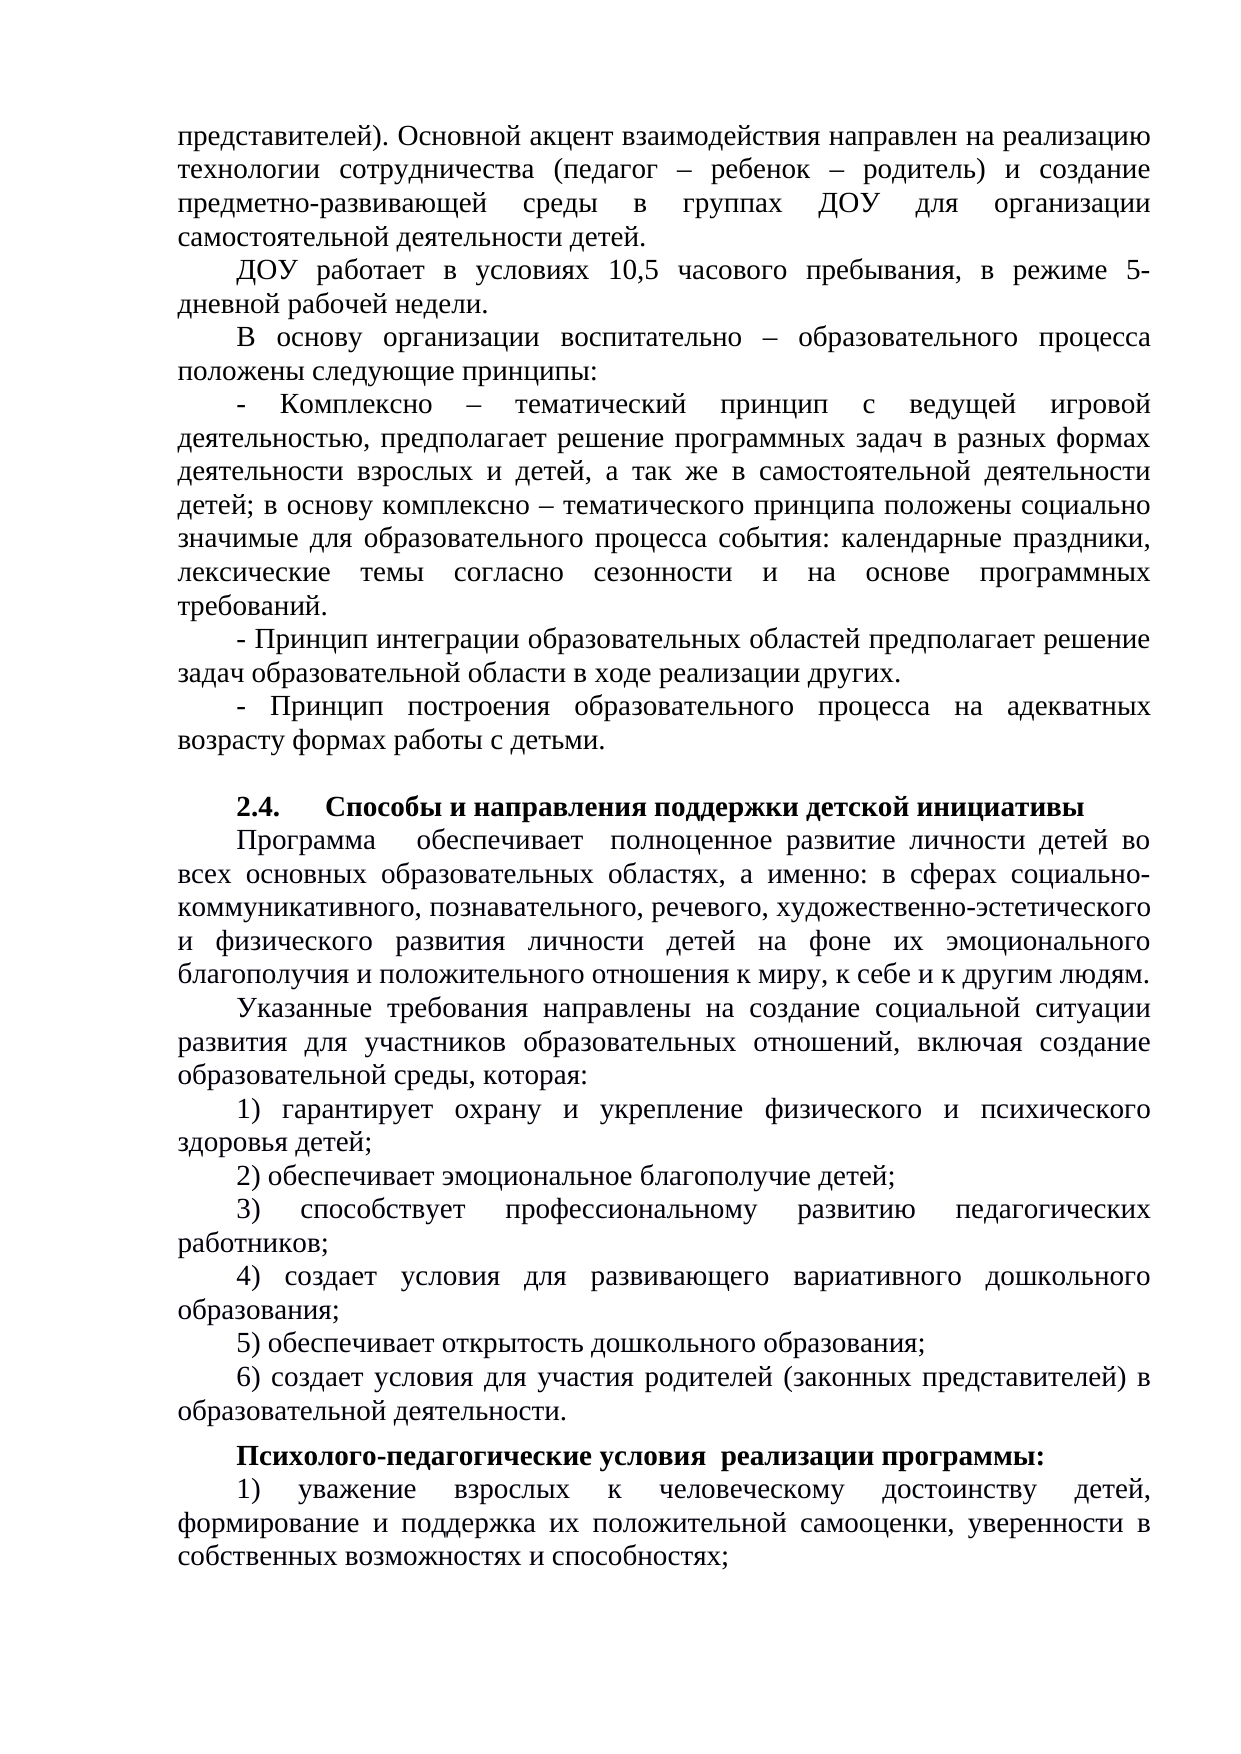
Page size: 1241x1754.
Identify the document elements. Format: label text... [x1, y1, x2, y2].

text 2.4. Способы и направления поддержки детской инициативы [177, 789, 1152, 822]
text - Принцип интеграции образовательных областей предполагает решение задач образовательной области в ходе реализации других. [177, 621, 1152, 688]
text - Комплексно – тематический принцип с ведущей игровой деятельностью, предполагает решение программных задач в разных формах деятельности взрослых и детей, а так же в самостоятельной деятельности детей; в основу комплексно – тематического принципа положены социально значимые для образовательного процесса события: календарные праздники, лексические темы согласно сезонности и на основе программных требований. [177, 386, 1152, 621]
text Указанные требования направлены на создание социальной ситуации развития для участников образовательных отношений, включая создание образовательной среды, которая: [177, 990, 1152, 1091]
text 6) создает условия для участия родителей (законных представителей) в образовательной деятельности. [177, 1359, 1152, 1426]
text 1) гарантирует охрану и укрепление физического и психического здоровья детей; [177, 1091, 1152, 1158]
text Психолого-педагогические условия реализации программы: [177, 1426, 1152, 1471]
text 3) способствует профессиональному развитию педагогических работников; [177, 1191, 1152, 1258]
text 1) уважение взрослых к человеческому достоинству детей, формирование и поддержка их положительной самооценки, уверенности в собственных возможностях и способностях; [177, 1471, 1152, 1572]
text Программа обеспечивает полноценное развитие личности детей во всех основных образовательных областях, а именно: в сферах социально-коммуникативного, познавательного, речевого, художественно-эстетического и физического развития личности детей на фоне их эмоционального благополучия и положительного отношения к миру, к себе и к другим людям. [177, 822, 1152, 990]
text В основу организации воспитательно – образовательного процесса положены следующие принципы: [177, 319, 1152, 386]
text 2) обеспечивает эмоциональное благополучие детей; [177, 1158, 1152, 1191]
text 5) обеспечивает открытость дошкольного образования; [177, 1326, 1152, 1359]
text ДОУ работает в условиях 10,5 часового пребывания, в режиме 5-дневной рабочей недели. [177, 252, 1152, 319]
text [177, 118, 1152, 252]
text 4) создает условия для развивающего вариативного дошкольного образования; [177, 1258, 1152, 1326]
text - Принцип построения образовательного процесса на адекватных возрасту формах работы с детьми. [177, 688, 1152, 755]
